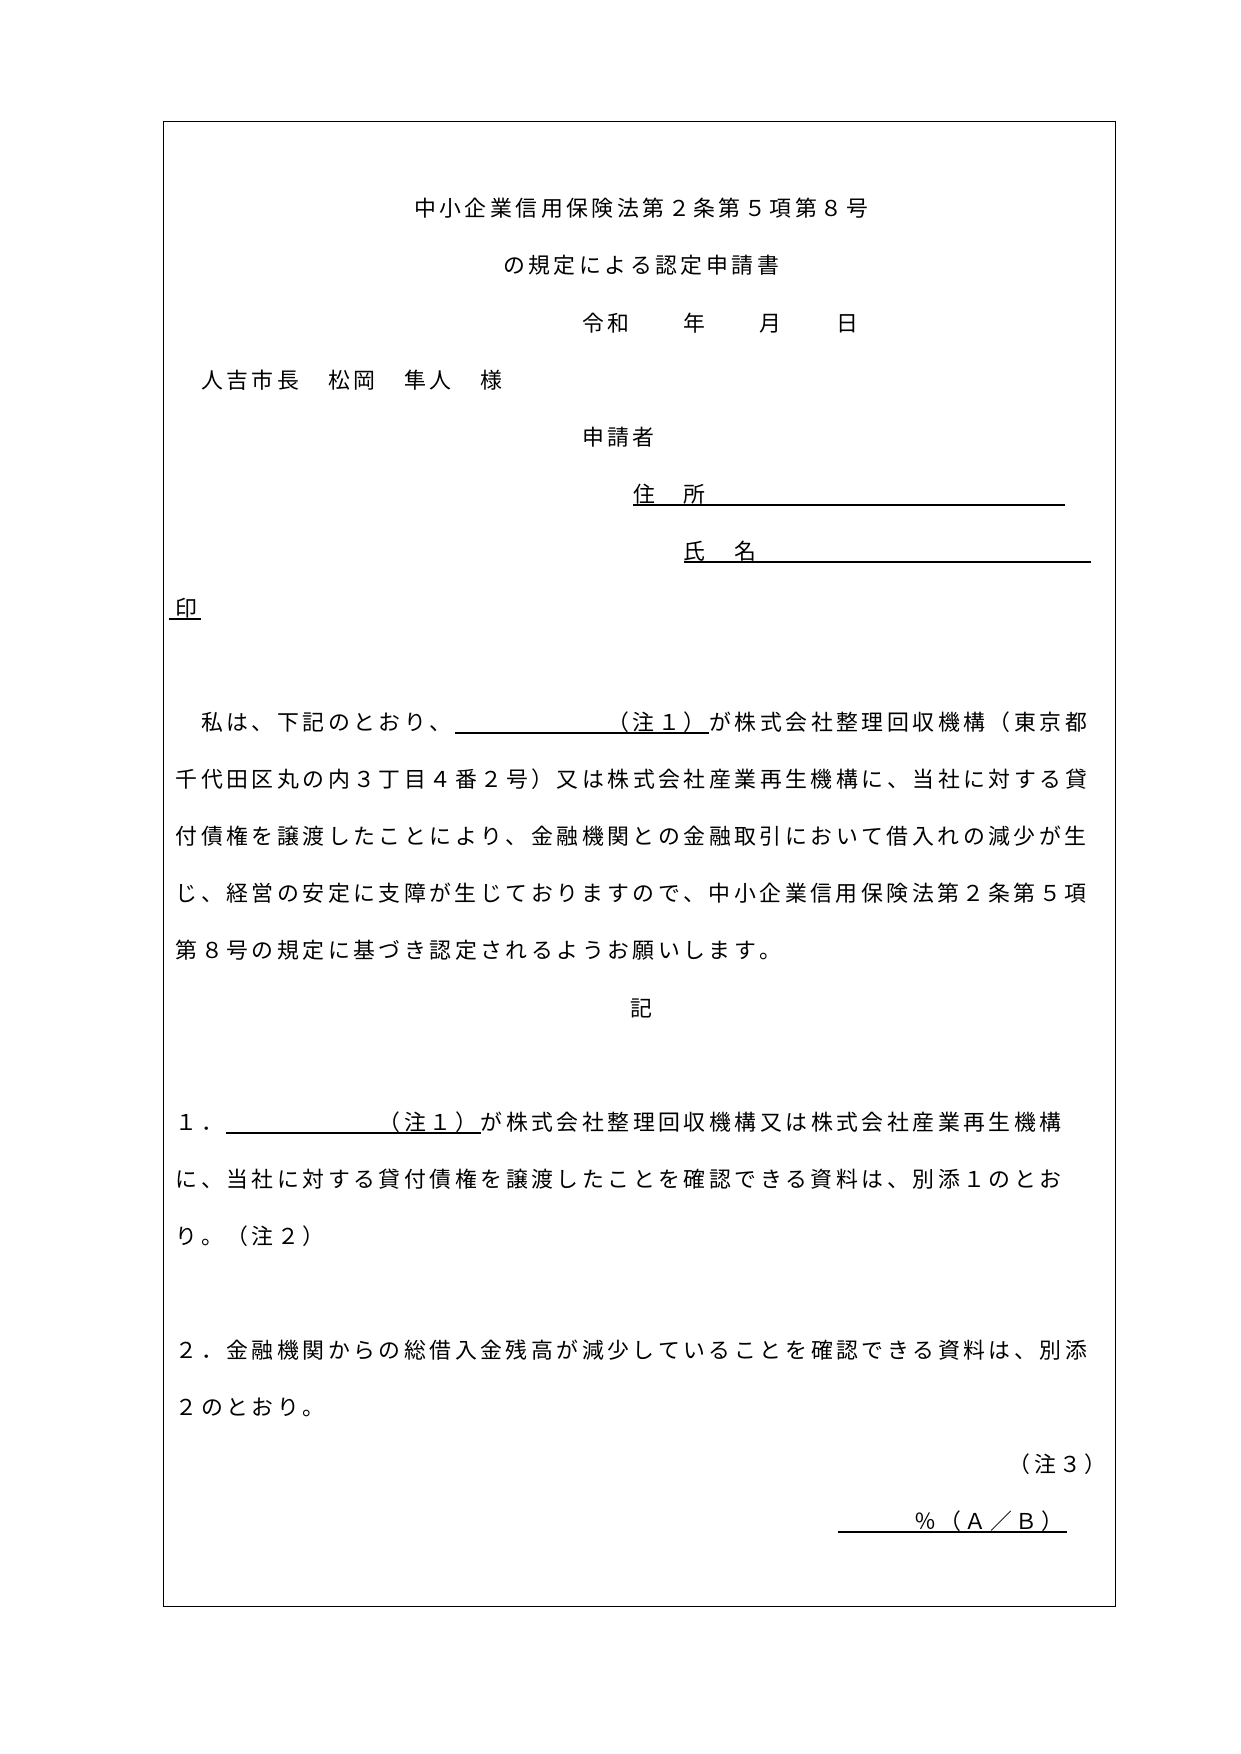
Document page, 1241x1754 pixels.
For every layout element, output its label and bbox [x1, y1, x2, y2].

table_header [164, 122, 1115, 1606]
